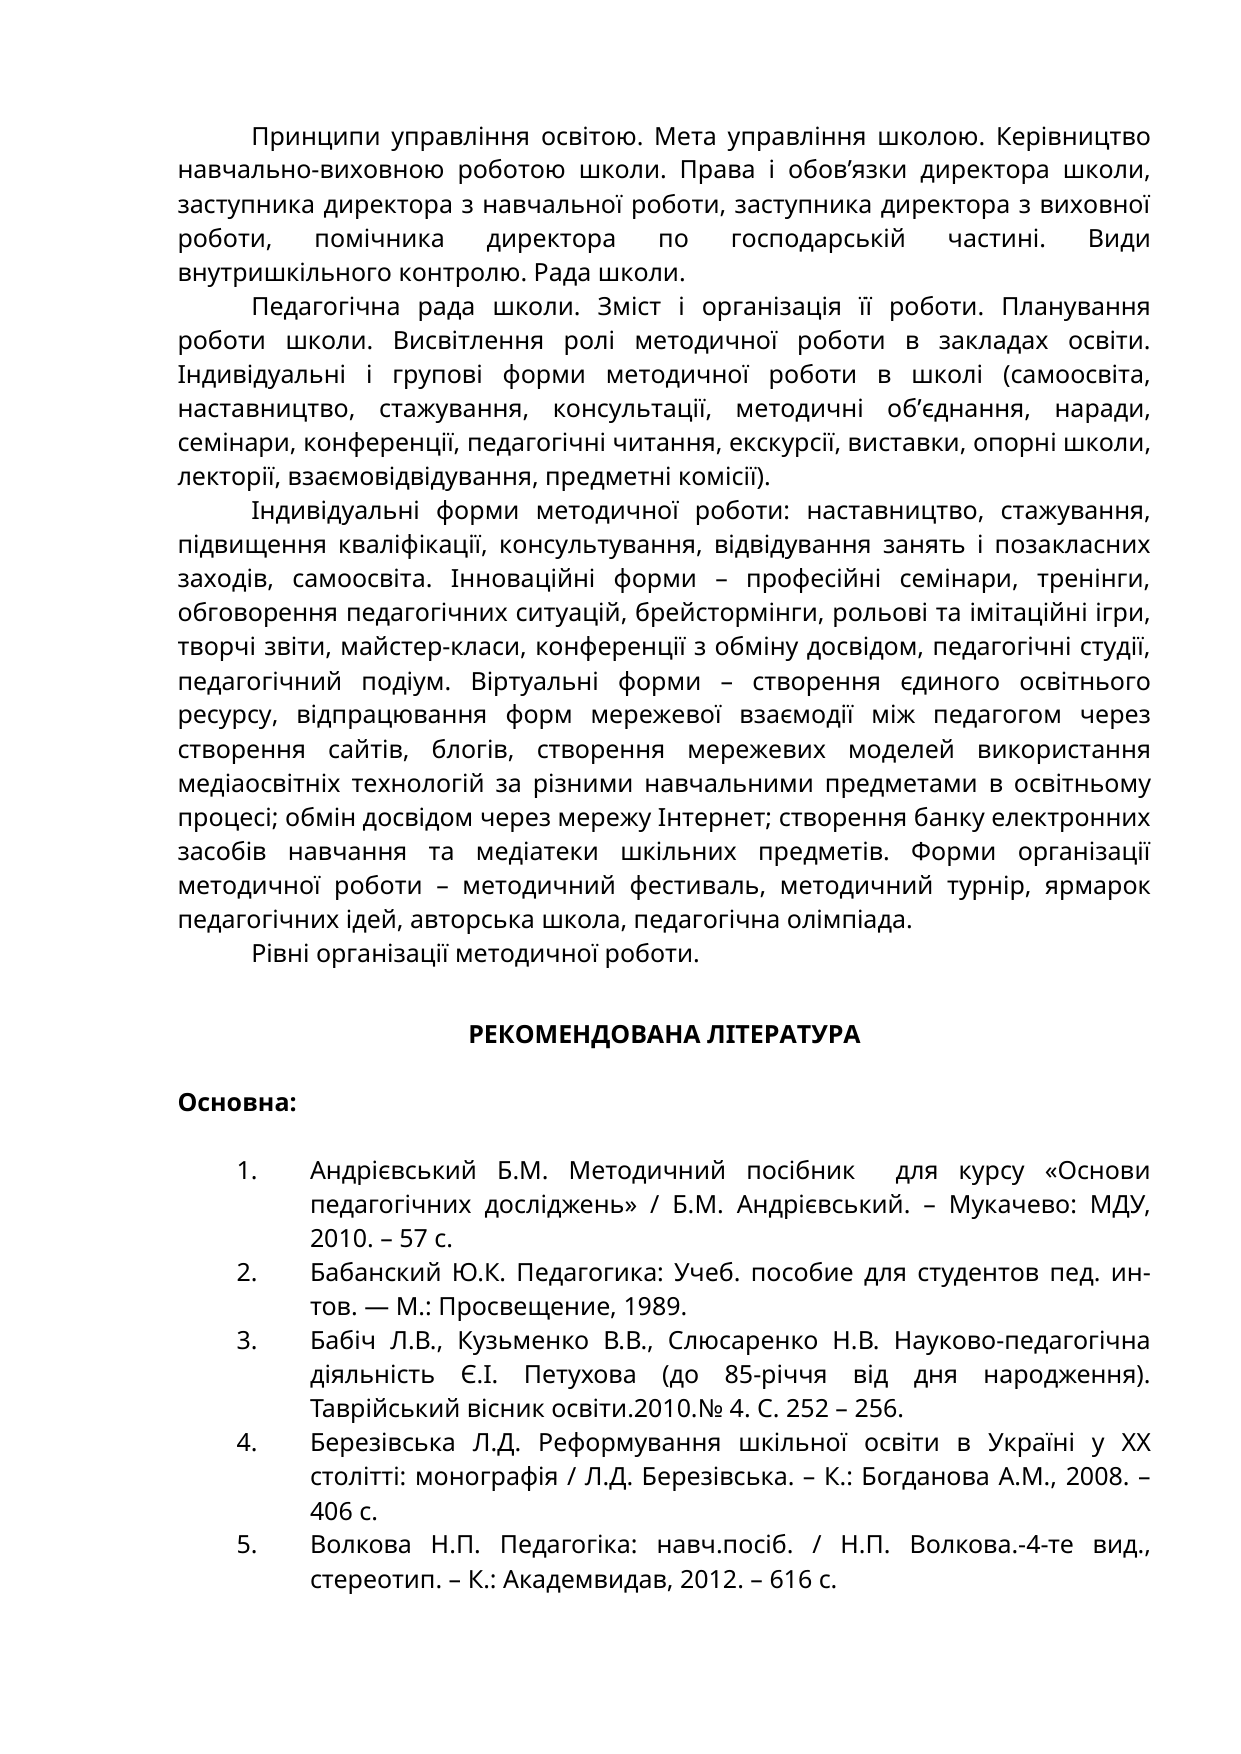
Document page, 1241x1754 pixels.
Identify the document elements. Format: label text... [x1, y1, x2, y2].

list Бабанский Ю.К. Педагогика: Учеб. пособие для студентов пед. ин-тов. — М.: Просвещение, 1989. [236, 1255, 1152, 1323]
text Педагогічна рада школи. Зміст і організація її роботи. Планування роботи школи. Висвітлення ролі методичної роботи в закладах освіти. Індивідуальні і групові форми методичної роботи в школі (самоосвіта, наставництво, стажування, консультації, методичні об’єднання, наради, семінари, конференції, педагогічні читання, екскурсії, виставки, опорні школи, лекторії, взаємовідвідування, предметні комісії). [177, 288, 1152, 493]
text Принципи управління освітою. Мета управління школою. Керівництво навчально-виховною роботою школи. Права і обов’язки директора школи, заступника директора з навчальної роботи, заступника директора з виховної роботи, помічника директора по господарській частині. Види внутришкільного контролю. Рада школи. [177, 118, 1152, 288]
text Основна: [177, 1084, 1152, 1118]
list Волкова Н.П. Педагогіка: навч.посіб. / Н.П. Волкова.-4-те вид., стереотип. – К.: Академвидав, 2012. – 616 с. [236, 1527, 1152, 1595]
text Індивідуальні форми методичної роботи: наставництво, стажування, підвищення кваліфікації, консультування, відвідування занять і позакласних заходів, самоосвіта. Інноваційні форми – професійні семінари, тренінги, обговорення педагогічних ситуацій, брейстормінги, рольові та імітаційні ігри, творчі звіти, майстер-класи, конференції з обміну досвідом, педагогічні студії, педагогічний подіум. Віртуальні форми – створення єдиного освітнього ресурсу, відпрацювання форм мережевої взаємодії між педагогом через створення сайтів, блогів, створення мережевих моделей використання медіаосвітніх технологій за різними навчальними предметами в освітньому процесі; обмін досвідом через мережу Інтернет; створення банку електронних засобів навчання та медіатеки шкільних предметів. Форми організації методичної роботи – методичний фестиваль, методичний турнір, ярмарок педагогічних ідей, авторська школа, педагогічна олімпіада. [177, 493, 1152, 936]
list Бабіч Л.В., Кузьменко В.В., Слюсаренко Н.В. Науково-педагогічна діяльність Є.І. Петухова (до 85-річчя від дня народження). Таврійський вісник освіти.2010.№ 4. С. 252 – 256. [236, 1323, 1152, 1425]
list Березівська Л.Д. Реформування шкільної освіти в Україні у ХХ столітті: монографія / Л.Д. Березівська. – К.: Богданова А.М., 2008. – 406 с. [236, 1425, 1152, 1527]
text РЕКОМЕНДОВАНА ЛІТЕРАТУРА [177, 1016, 1152, 1050]
list Андрієвський Б.М. Методичний посібник для курсу «Основи педагогічних досліджень» / Б.М. Андрієвський. – Мукачево: МДУ, 2010. – 57 с. [236, 1152, 1152, 1255]
text Рівні організації методичної роботи. [177, 936, 1152, 970]
